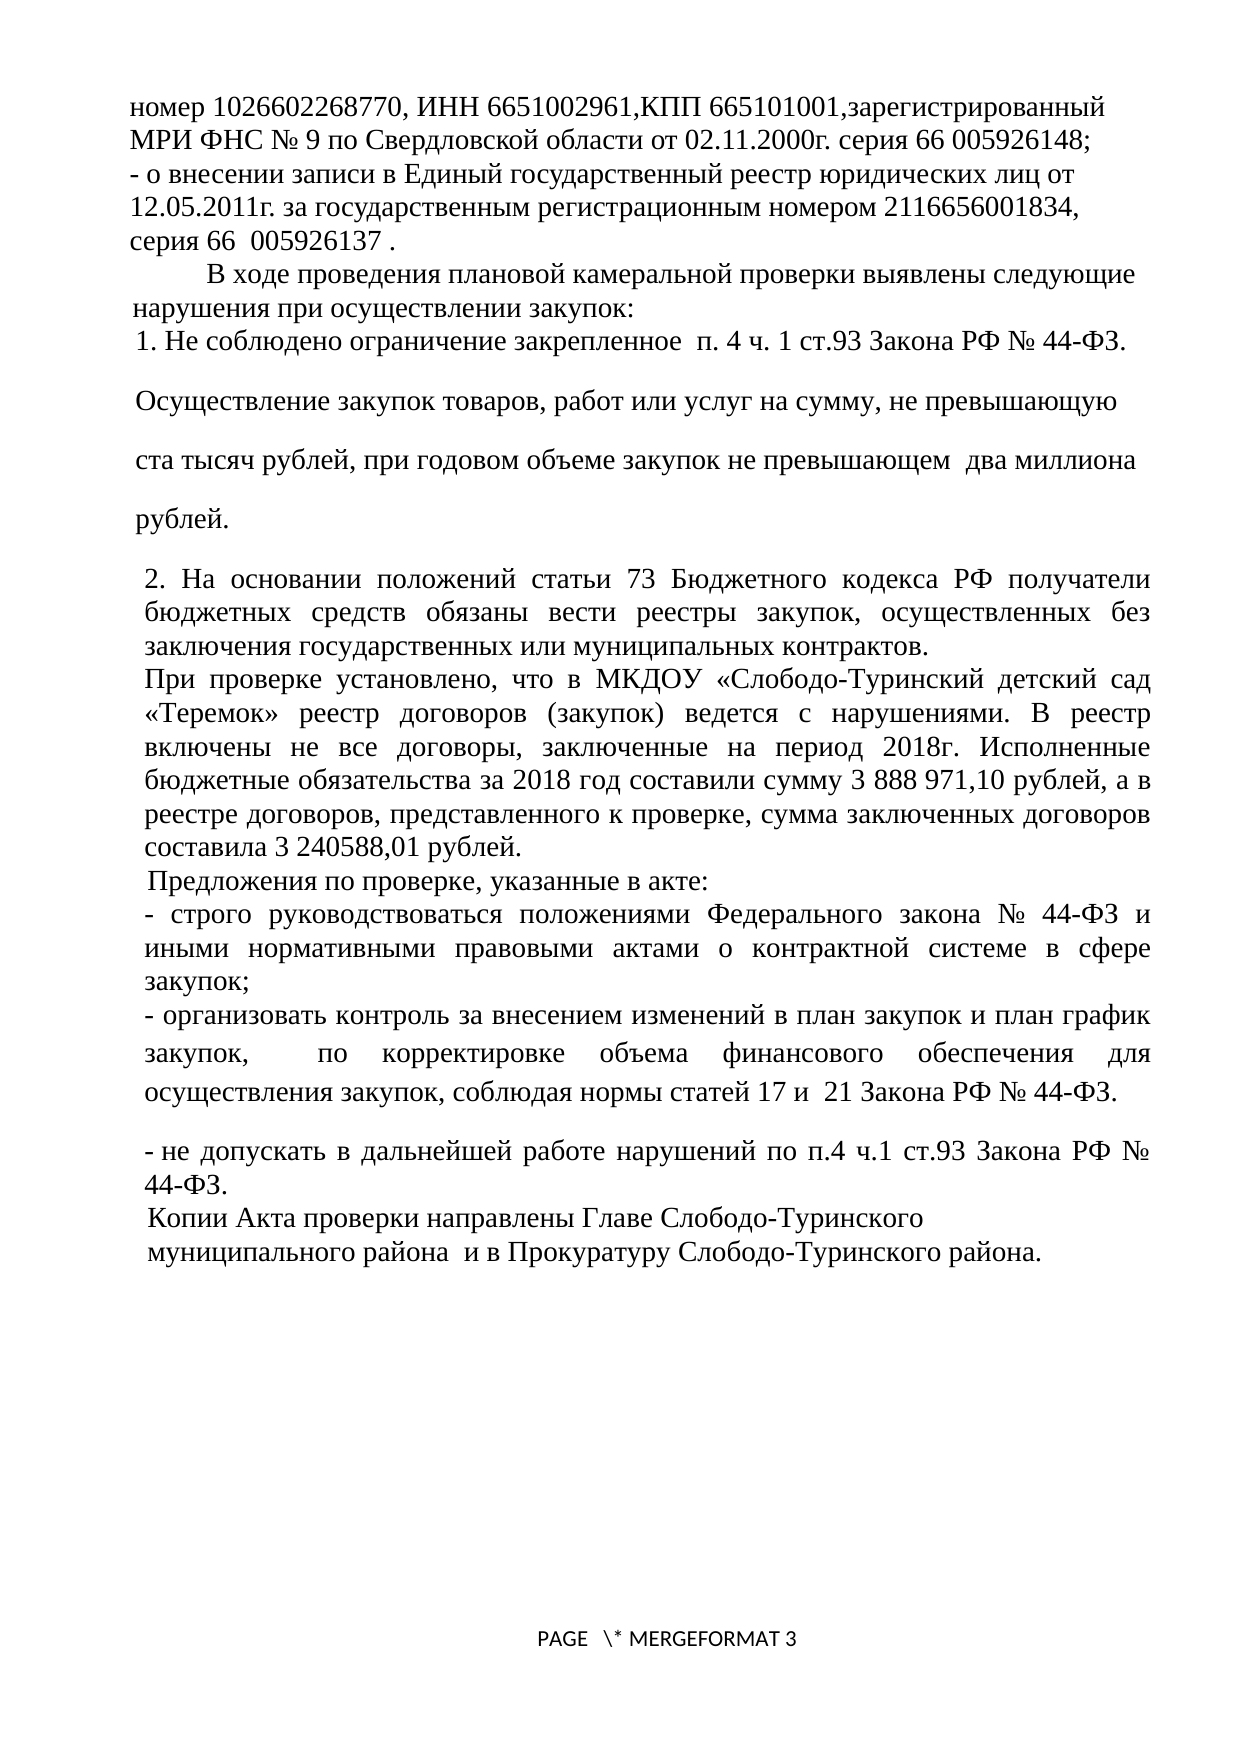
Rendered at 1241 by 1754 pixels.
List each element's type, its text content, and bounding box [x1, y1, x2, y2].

table_cell В ходе проведения плановой камеральной проверки выявлены следующие нарушения при осуществлении закупок: 1. Не соблюдено ограничение закрепленное п. 4 ч. 1 ст.93 Закона РФ № 44-ФЗ. Осуществление закупок товаров, работ или услуг на сумму, не превышающую ста тысяч рублей, при годовом объеме закупок не превышающем два миллиона рублей. 2. На основании положений статьи 73 Бюджетного кодекса РФ получатели бюджетных средств обязаны вести реестры закупок, осуществленных без заключения государственных или муниципальных контрактов. При проверке установлено, что в МКДОУ «Слободо-Туринский детский сад «Теремок» реестр договоров (закупок) ведется с нарушениями. В реестр включены не все договоры, заключенные на период 2018г. Исполненные бюджетные обязательства за 2018 год составили сумму 3 888 971,10 рублей, а в реестре договоров, представленного к проверке, сумма заключенных договоров составила 3 240588,01 рублей. Предложения по проверке, указанные в акте: - строго руководствоваться положениями Федерального закона № 44-ФЗ и иными нормативными правовыми актами о контрактной системе в сфере закупок; - организовать контроль за внесением изменений в план закупок и план график закупок, по корректировке объема финансового обеспечения для осуществления закупок, соблюдая нормы статей 17 и 21 Закона РФ № 44-ФЗ. - не допускать в дальнейшей работе нарушений по п.4 ч.1 ст.93 Закона РФ № 44-ФЗ. Копии Акта проверки направлены Главе Слободо-Туринского муниципального района и в Прокуратуру Слободо-Туринского района. [133, 256, 1163, 1301]
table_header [118, 89, 1148, 256]
